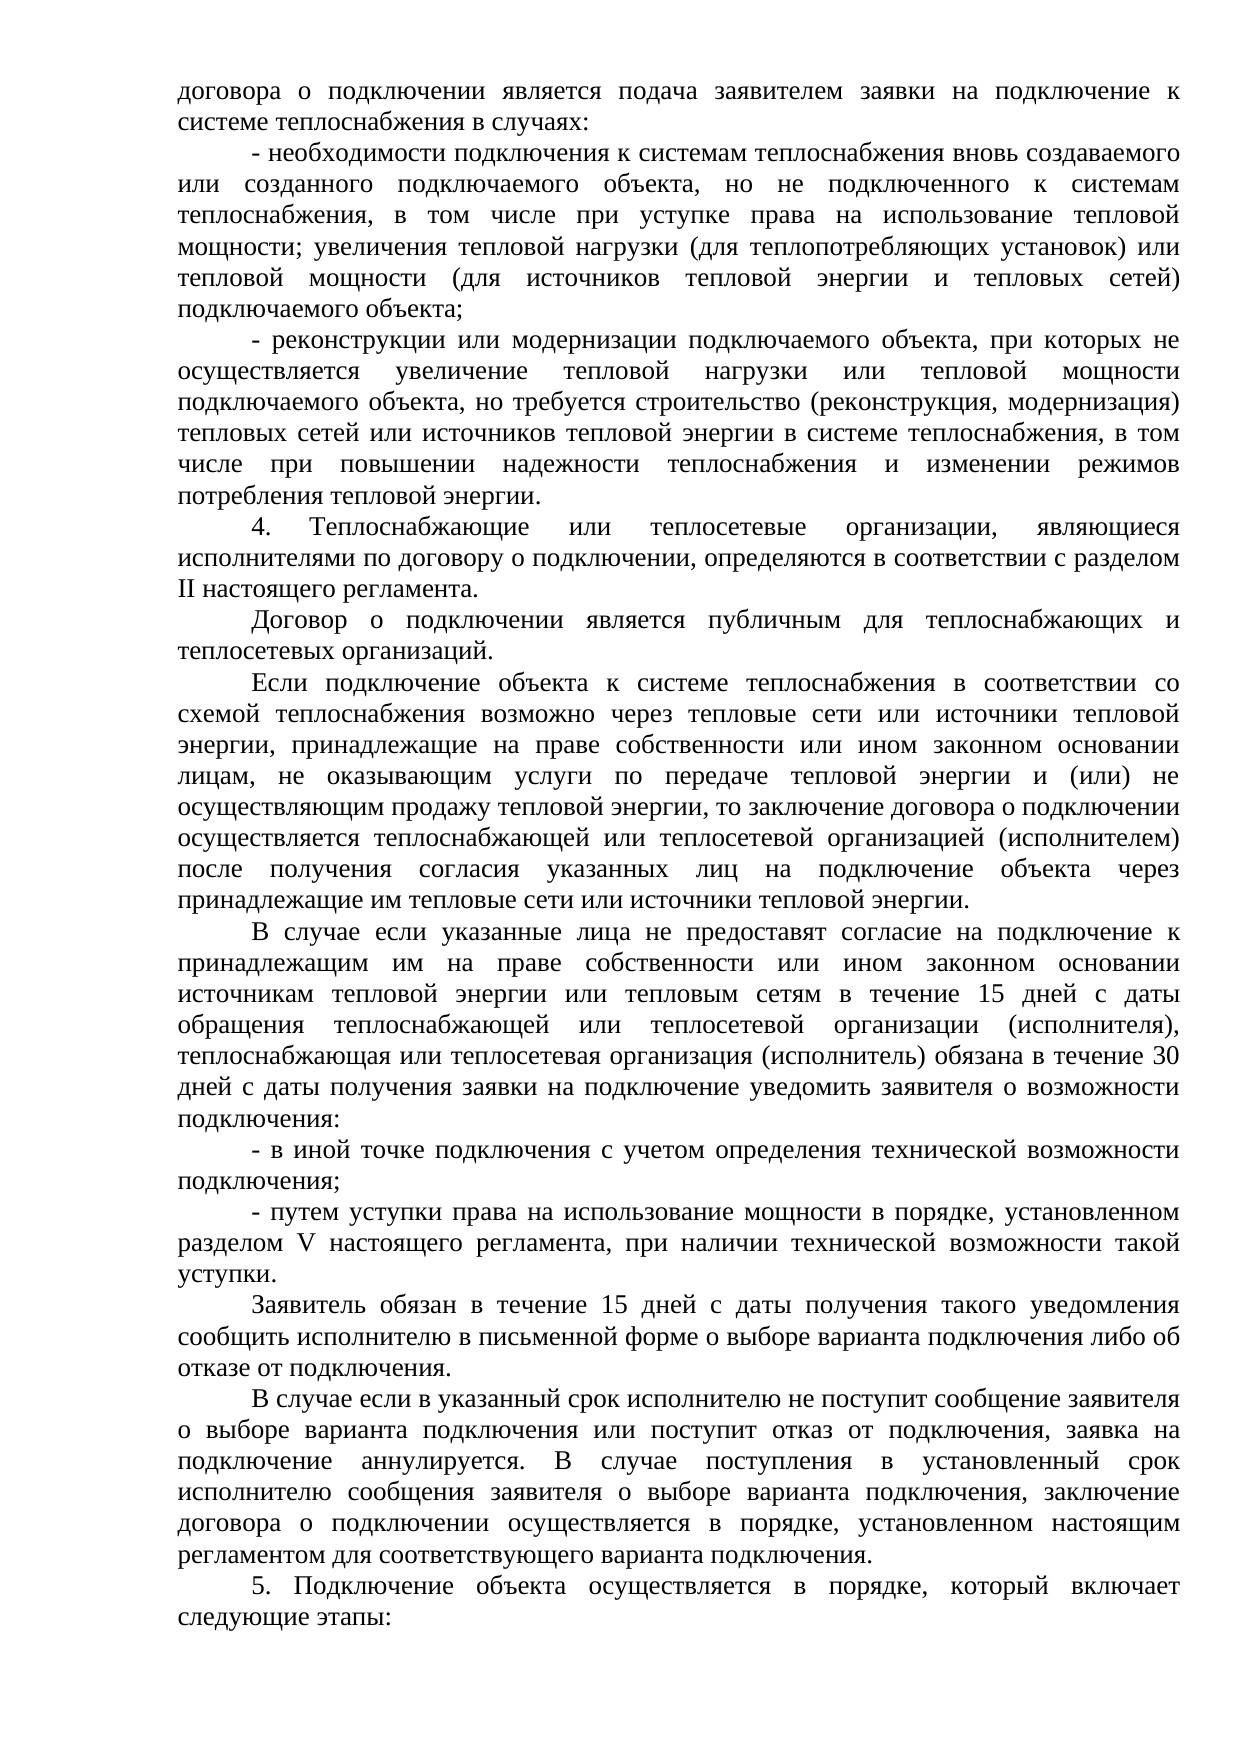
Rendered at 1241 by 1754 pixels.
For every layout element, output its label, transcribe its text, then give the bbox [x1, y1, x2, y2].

text Договор о подключении является публичным для теплоснабжающих и теплосетевых организаций. [177, 603, 1181, 666]
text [177, 74, 1181, 136]
text Если подключение объекта к системе теплоснабжения в соответствии со схемой теплоснабжения возможно через тепловые сети или источники тепловой энергии, принадлежащие на праве собственности или ином законном основании лицам, не оказывающим услуги по передаче тепловой энергии и (или) не осуществляющим продажу тепловой энергии, то заключение договора о подключении осуществляется теплоснабжающей или теплосетевой организацией (исполнителем) после получения согласия указанных лиц на подключение объекта через принадлежащие им тепловые сети или источники тепловой энергии. [177, 666, 1181, 915]
text 4. Теплоснабжающие или теплосетевые организации, являющиеся исполнителями по договору о подключении, определяются в соответствии с разделом II настоящего регламента. [177, 510, 1181, 603]
text 5. Подключение объекта осуществляется в порядке, который включает следующие этапы: [177, 1569, 1181, 1631]
text В случае если указанные лица не предоставят согласие на подключение к принадлежащим им на праве собственности или ином законном основании источникам тепловой энергии или тепловым сетям в течение 15 дней с даты обращения теплоснабжающей или теплосетевой организации (исполнителя), теплоснабжающая или теплосетевая организация (исполнитель) обязана в течение 30 дней с даты получения заявки на подключение уведомить заявителя о возможности подключения: [177, 915, 1181, 1133]
text Заявитель обязан в течение 15 дней с даты получения такого уведомления сообщить исполнителю в письменной форме о выборе варианта подключения либо об отказе от подключения. [177, 1288, 1181, 1382]
text - в иной точке подключения с учетом определения технической возможности подключения; [177, 1133, 1181, 1195]
text - необходимости подключения к системам теплоснабжения вновь создаваемого или созданного подключаемого объекта, но не подключенного к системам теплоснабжения, в том числе при уступке права на использование тепловой мощности; увеличения тепловой нагрузки (для теплопотребляющих установок) или тепловой мощности (для источников тепловой энергии и тепловых сетей) подключаемого объекта; [177, 136, 1181, 323]
text - путем уступки права на использование мощности в порядке, установленном разделом V настоящего регламента, при наличии технической возможности такой уступки. [177, 1195, 1181, 1288]
text В случае если в указанный срок исполнителю не поступит сообщение заявителя о выборе варианта подключения или поступит отказ от подключения, заявка на подключение аннулируется. В случае поступления в установленный срок исполнителю сообщения заявителя о выборе варианта подключения, заключение договора о подключении осуществляется в порядке, установленном настоящим регламентом для соответствующего варианта подключения. [177, 1382, 1181, 1569]
text - реконструкции или модернизации подключаемого объекта, при которых не осуществляется увеличение тепловой нагрузки или тепловой мощности подключаемого объекта, но требуется строительство (реконструкция, модернизация) тепловых сетей или источников тепловой энергии в системе теплоснабжения, в том числе при повышении надежности теплоснабжения и изменении режимов потребления тепловой энергии. [177, 323, 1181, 510]
